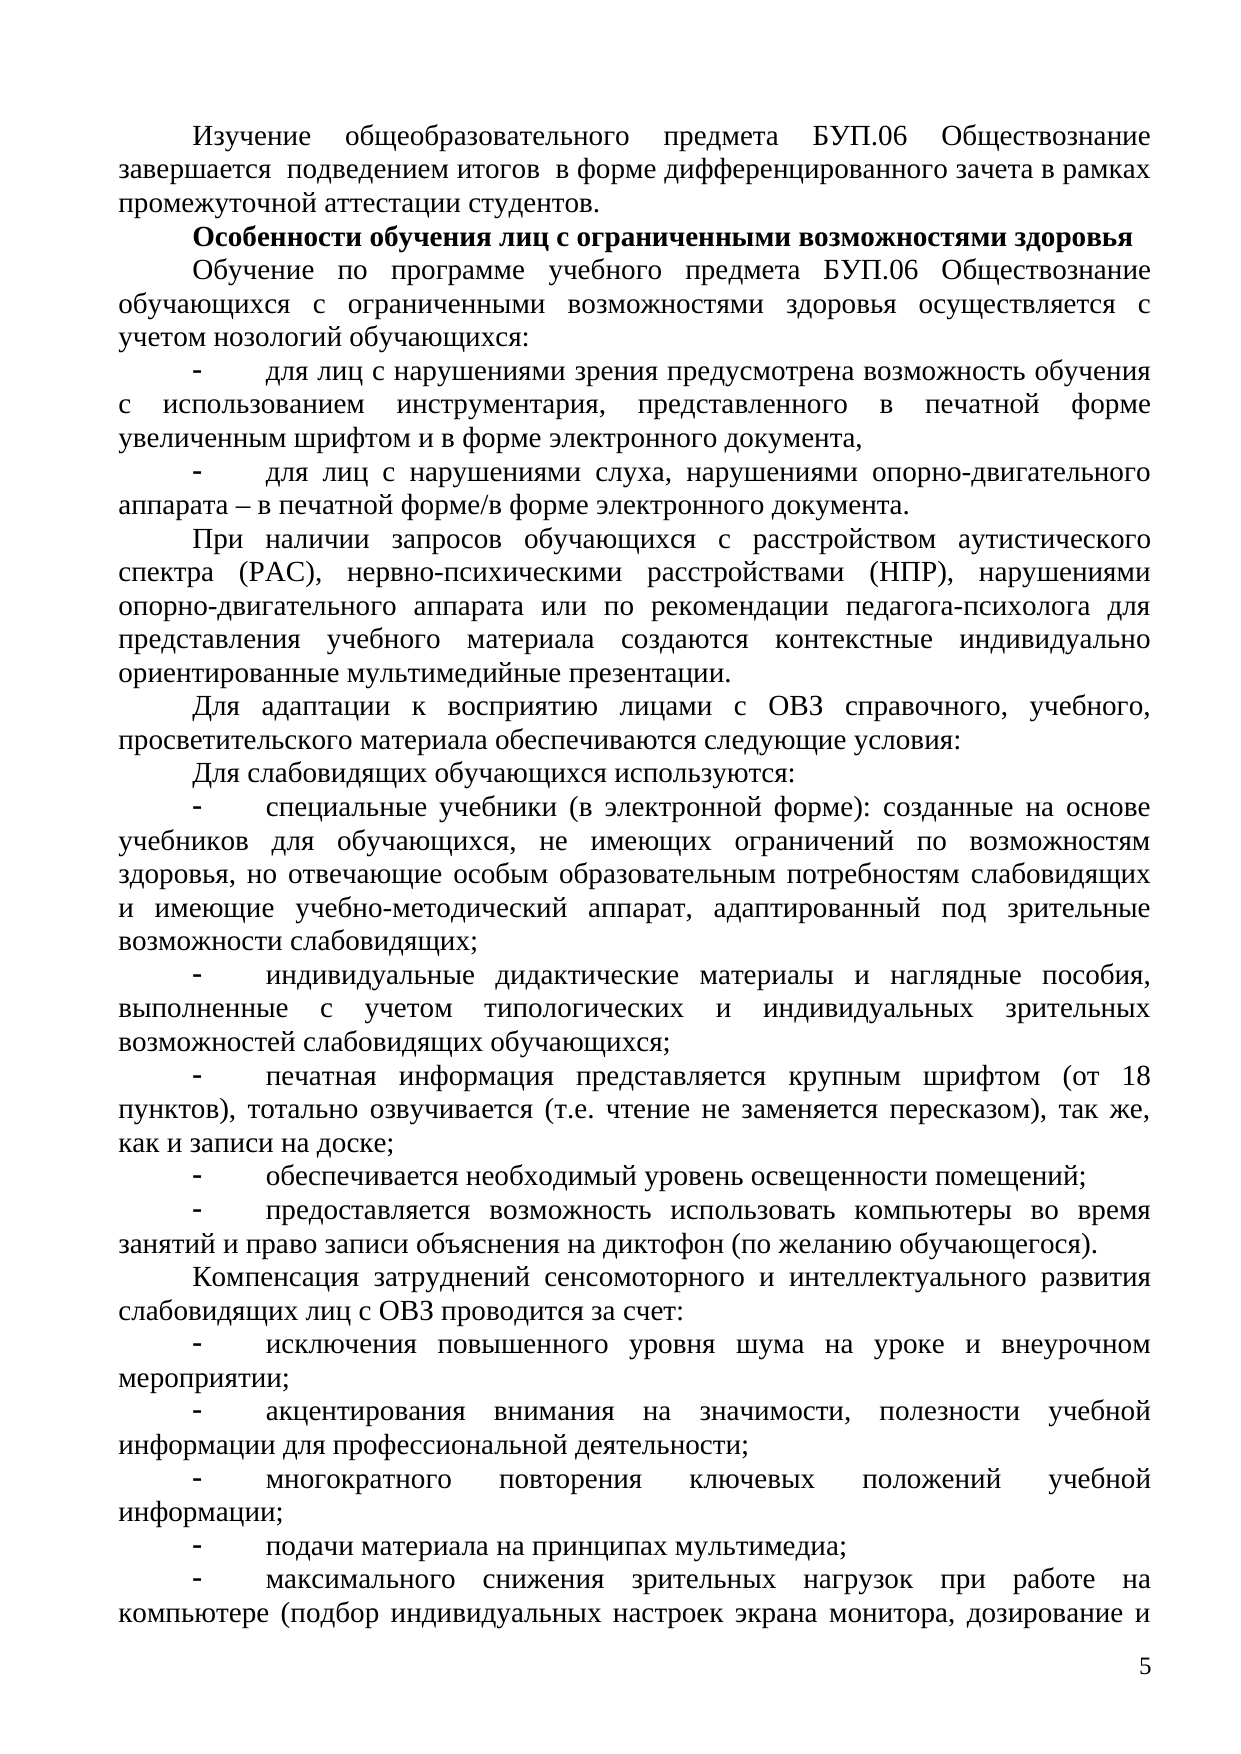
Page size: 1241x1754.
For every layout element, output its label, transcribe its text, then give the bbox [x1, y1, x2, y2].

list обеспечивается необходимый уровень освещенности помещений; [118, 1158, 1152, 1192]
text Компенсация затруднений сенсомоторного и интеллектуального развития слабовидящих лиц с ОВЗ проводится за счет: [118, 1259, 1152, 1326]
list акцентирования внимания на значимости, полезности учебной информации для профессиональной деятельности; [118, 1393, 1152, 1461]
list предоставляется возможность использовать компьютеры во время занятий и право записи объяснения на диктофон (по желанию обучающегося). [118, 1192, 1152, 1259]
text При наличии запросов обучающихся с расстройством аутистического спектра (РАС), нервно-психическими расстройствами (НПР), нарушениями опорно-двигательного аппарата или по рекомендации педагога-психолога для представления учебного материала создаются контекстные индивидуально ориентированные мультимедийные презентации. [118, 521, 1152, 688]
list для лиц с нарушениями слуха, нарушениями опорно-двигательного аппарата – в печатной форме/в форме электронного документа. [118, 454, 1152, 521]
list индивидуальные дидактические материалы и наглядные пособия, выполненные с учетом типологических и индивидуальных зрительных возможностей слабовидящих обучающихся; [118, 957, 1152, 1058]
list для лиц с нарушениями зрения предусмотрена возможность обучения с использованием инструментария, представленного в печатной форме увеличенным шрифтом и в форме электронного документа, [118, 353, 1152, 454]
list многократного повторения ключевых положений учебной информации; [118, 1461, 1152, 1528]
list подачи материала на принципах мультимедиа; [118, 1528, 1152, 1562]
text Изучение общеобразовательного предмета БУП.06 Обществознание завершается подведением итогов в форме дифференцированного зачета в рамках промежуточной аттестации студентов. [118, 118, 1152, 219]
text Обучение по программе учебного предмета БУП.06 Обществознание обучающихся с ограниченными возможностями здоровья осуществляется с учетом нозологий обучающихся: [118, 252, 1152, 353]
text Для адаптации к восприятию лицами с ОВЗ справочного, учебного, просветительского материала обеспечиваются следующие условия: [118, 688, 1152, 756]
list исключения повышенного уровня шума на уроке и внеурочном мероприятии; [118, 1326, 1152, 1393]
text Для слабовидящих обучающихся используются: [118, 756, 1152, 789]
list специальные учебники (в электронной форме): созданные на основе учебников для обучающихся, не имеющих ограничений по возможностям здоровья, но отвечающие особым образовательным потребностям слабовидящих и имеющие учебно-методический аппарат, адаптированный под зрительные возможности слабовидящих; [118, 789, 1152, 957]
list печатная информация представляется крупным шрифтом (от 18 пунктов), тотально озвучивается (т.е. чтение не заменяется пересказом), так же, как и записи на доске; [118, 1058, 1152, 1158]
text Особенности обучения лиц с ограниченными возможностями здоровья [118, 219, 1152, 252]
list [118, 1562, 1152, 1629]
